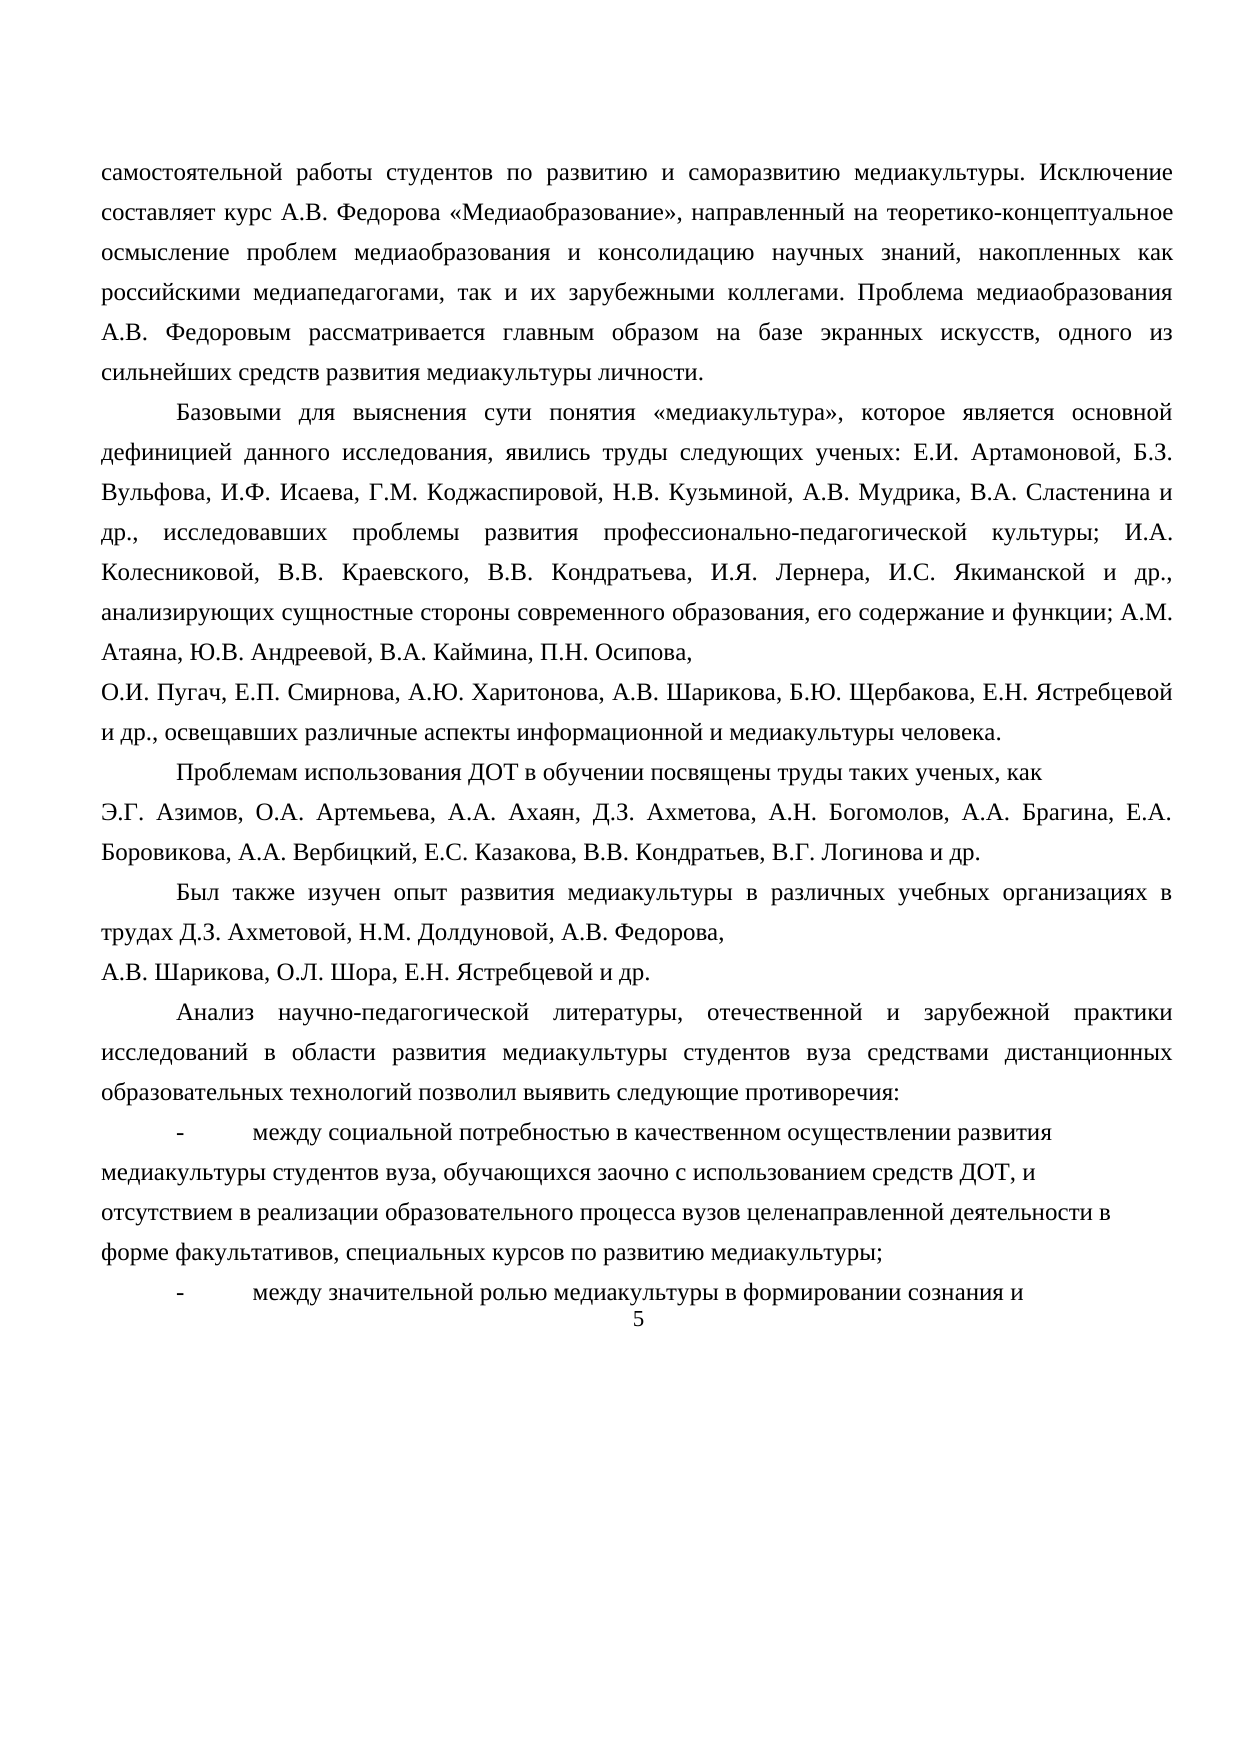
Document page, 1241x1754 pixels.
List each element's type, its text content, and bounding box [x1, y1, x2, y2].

text Анализ научно-педагогической литературы, отечественной и зарубежной практики исследований в области развития медиакультуры студентов вуза средствами дистанционных образовательных технологий позволил выявить следующие противоречия: [101, 988, 1174, 1108]
list между социальной потребностью в качественном осуществлении развития медиакультуры студентов вуза, обучающихся заочно с использованием средств ДОТ, и отсутствием в реализации образовательного процесса вузов целенаправленной деятельности в форме факультативов, специальных курсов по развитию медиакультуры; [101, 1108, 1174, 1268]
text 5 [101, 1308, 1176, 1331]
text Проблемам использования ДОТ в обучении посвящены труды таких ученых, как [101, 748, 1176, 788]
text О.И. Пугач, Е.П. Смирнова, А.Ю. Харитонова, А.В. Шарикова, Б.Ю. Щербакова, Е.Н. Ястребцевой и др., освещавших различные аспекты информационной и медиакультуры человека. [101, 668, 1174, 748]
list между значительной ролью медиакультуры в формировании сознания и [101, 1268, 1176, 1308]
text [101, 148, 1174, 388]
text Был также изучен опыт развития медиакультуры в различных учебных организациях в трудах Д.З. Ахметовой, Н.М. Долдуновой, А.В. Федорова, [101, 868, 1174, 948]
text Базовыми для выяснения сути понятия «медиакультура», которое является основной дефиницией данного исследования, явились труды следующих ученых: Е.И. Артамоновой, Б.З. Вульфова, И.Ф. Исаева, Г.М. Коджаспировой, Н.В. Кузьминой, А.В. Мудрика, В.А. Сластенина и др., исследовавших проблемы развития профессионально-педагогической культуры; И.А. Колесниковой, В.В. Краевского, В.В. Кондратьева, И.Я. Лернера, И.С. Якиманской и др., анализирующих сущностные стороны современного образования, его содержание и функции; А.М. Атаяна, Ю.В. Андреевой, В.А. Каймина, П.Н. Осипова, [101, 388, 1174, 668]
text Э.Г. Азимов, О.А. Артемьева, А.А. Ахаян, Д.З. Ахметова, А.Н. Богомолов, А.А. Брагина, Е.А. Боровикова, А.А. Вербицкий, Е.С. Казакова, В.В. Кондратьев, В.Г. Логинова и др. [101, 788, 1174, 868]
text А.В. Шарикова, О.Л. Шора, Е.Н. Ястребцевой и др. [101, 948, 1176, 988]
